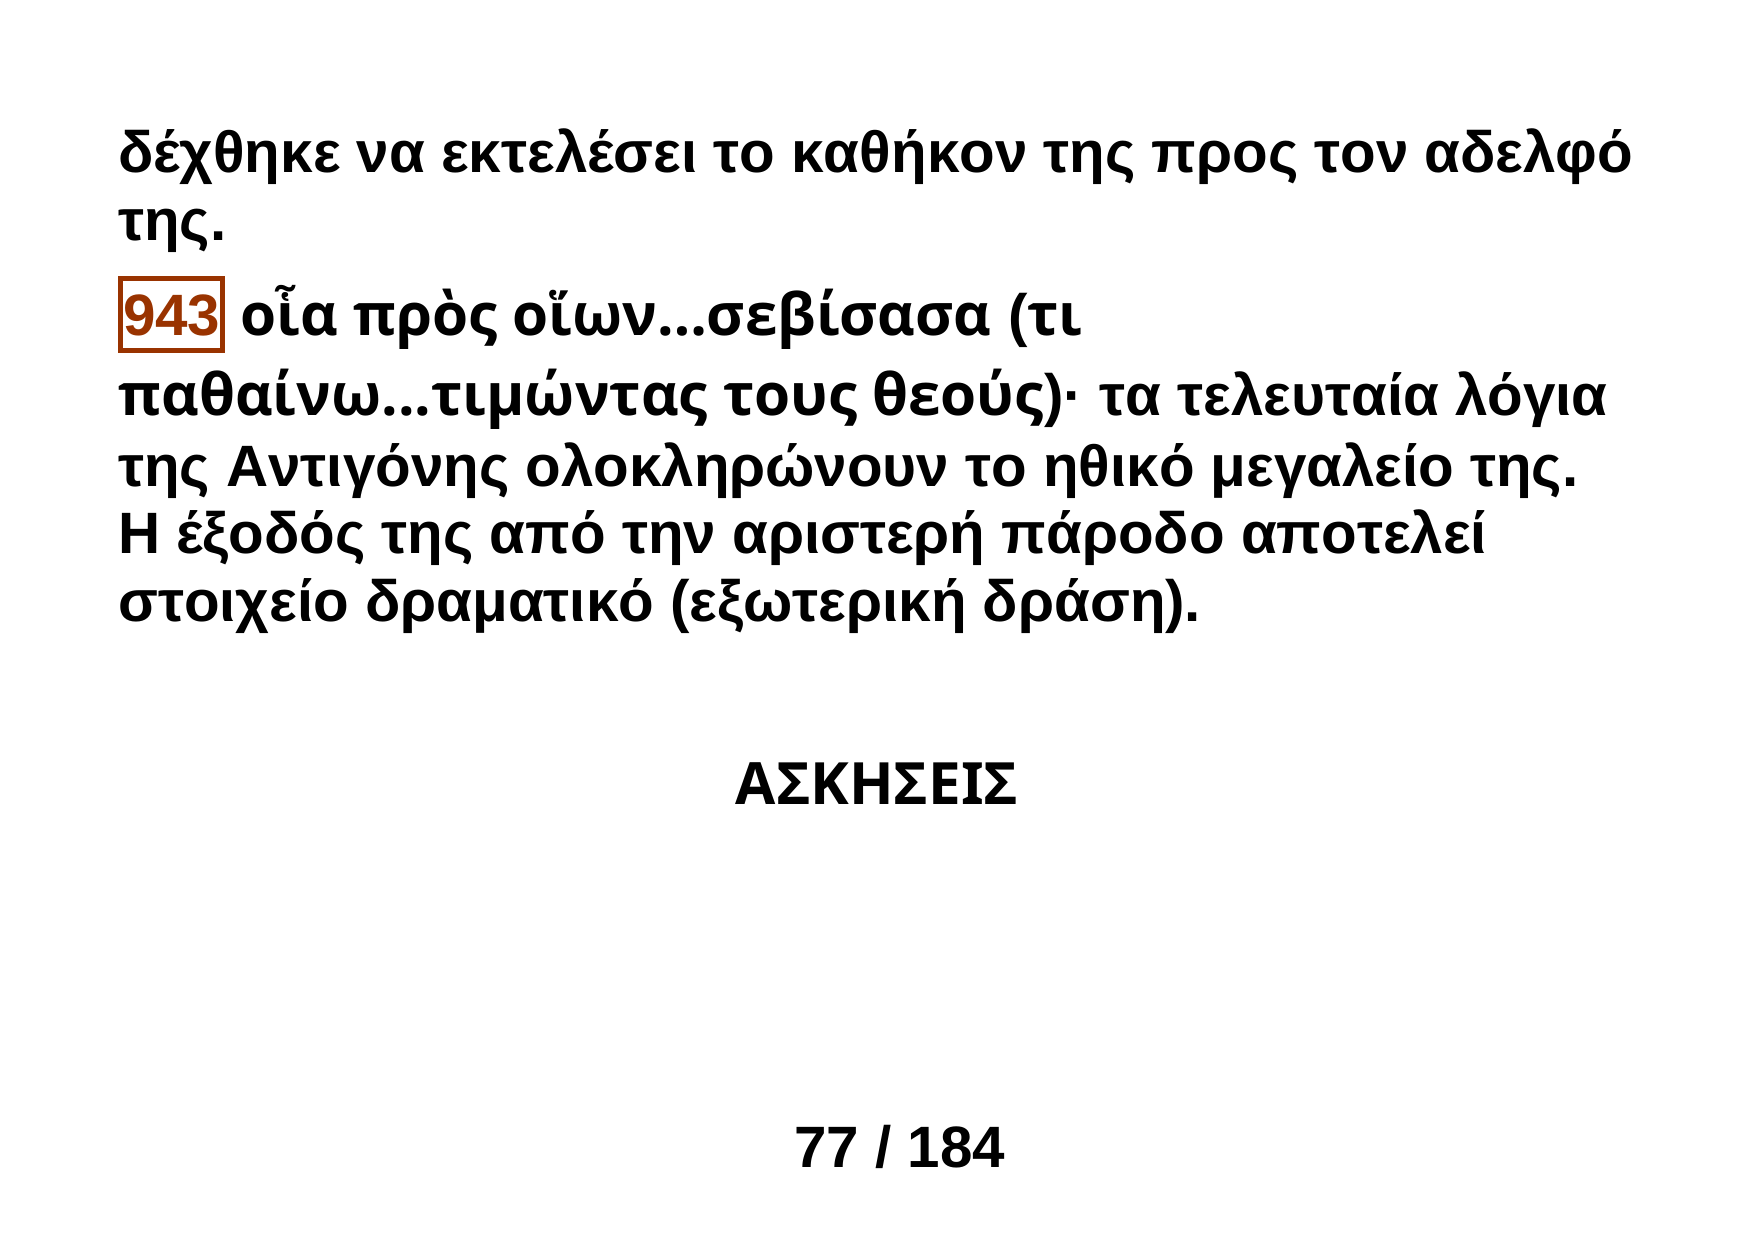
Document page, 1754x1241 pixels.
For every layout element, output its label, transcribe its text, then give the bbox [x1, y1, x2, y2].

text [118, 118, 1636, 252]
text ΑΣΚΗΣΕΙΣ [118, 742, 1636, 822]
text 943 οἷα πρὸς οἵων…σεβίσασα (τι παθαίνω...τιμώντας τους θεούς) τα τελευταία λόγια της Αντιγόνης ολοκληρώνουν το ηθικό μεγαλείο της. Η έξοδός της από την αριστερή πάροδο αποτελεί στοιχείο δραματικό (εξωτερική δράση). [118, 273, 1636, 633]
